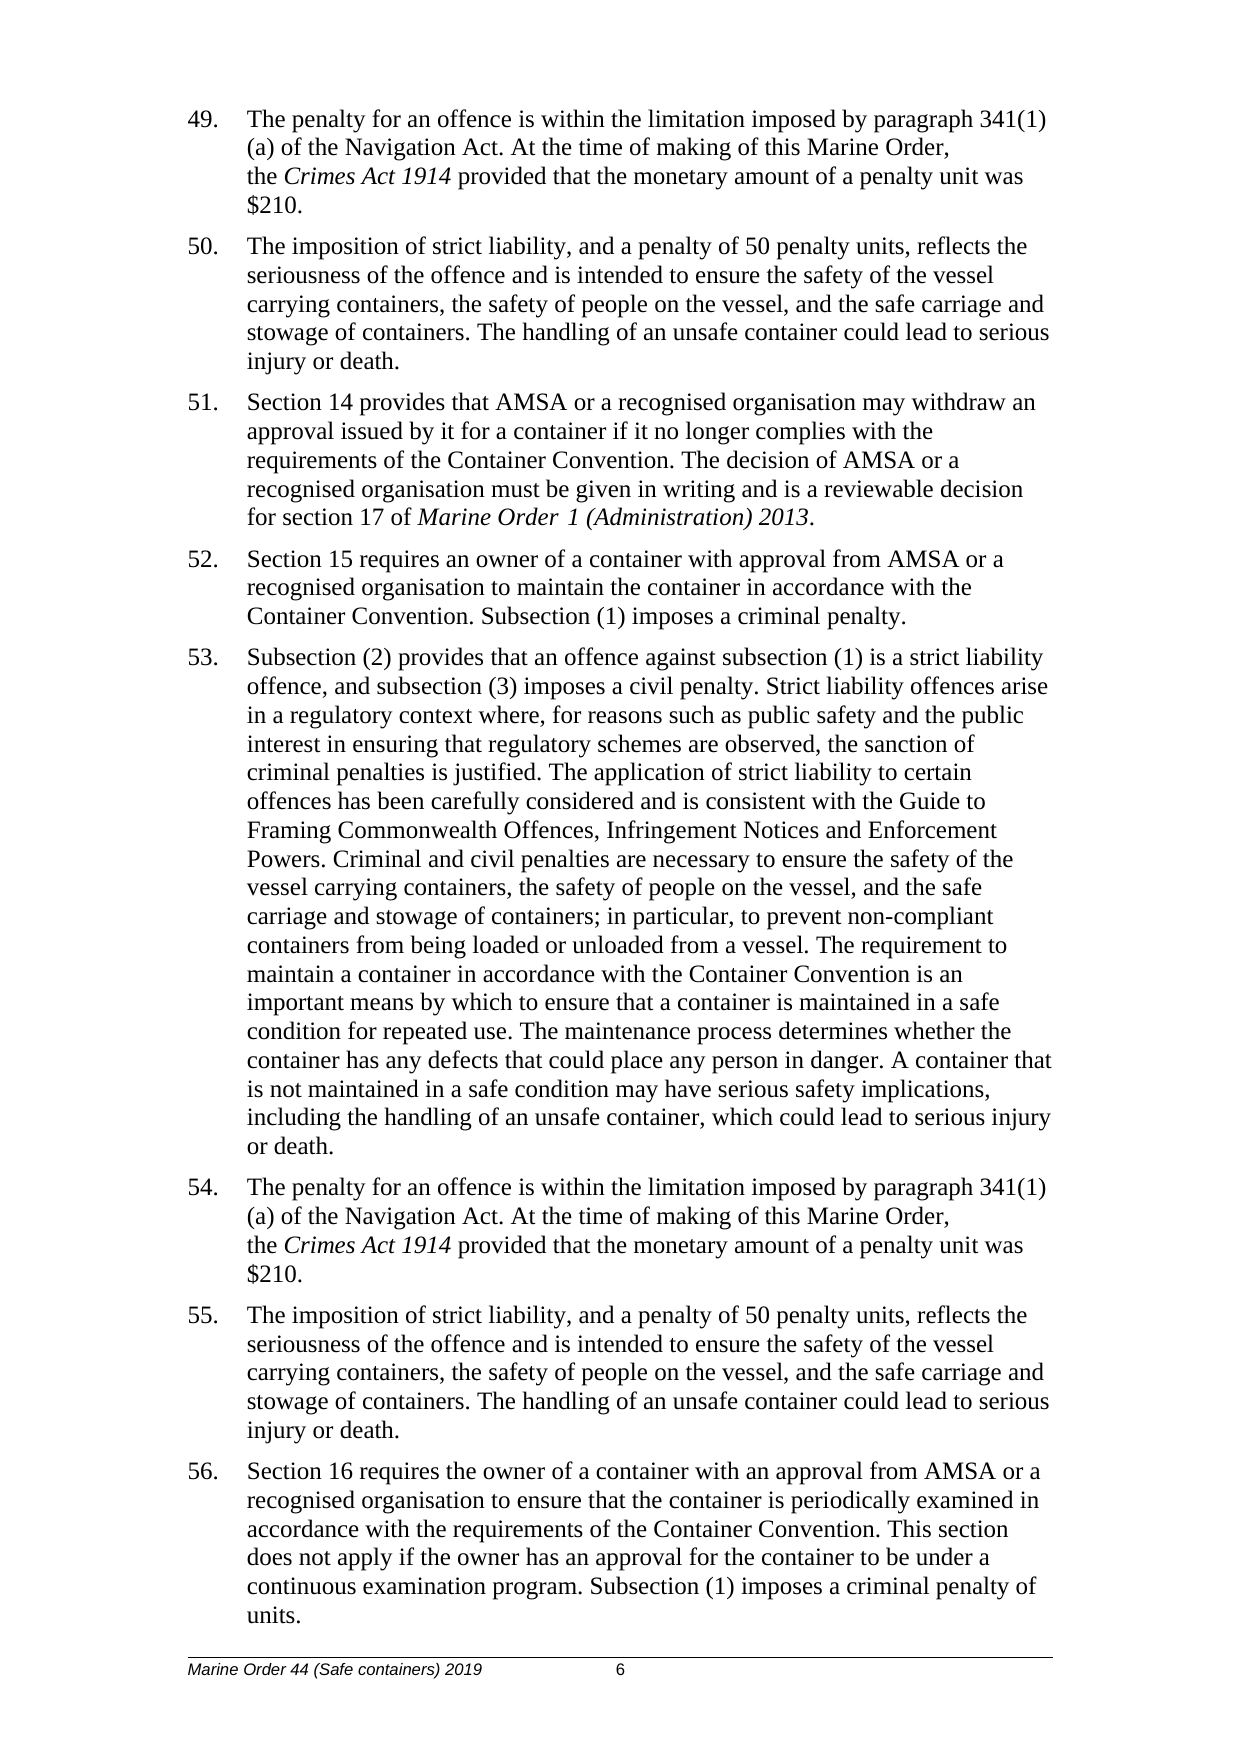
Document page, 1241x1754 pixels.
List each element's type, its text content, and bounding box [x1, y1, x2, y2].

list Section 15 requires an owner of a container with approval from AMSA or a recognised organisation to maintain the container in accordance with the Container Convention. Subsection (1) imposes a criminal penalty. [187, 544, 1053, 630]
list The imposition of strict liability, and a penalty of 50 penalty units, reflects the seriousness of the offence and is intended to ensure the safety of the vessel carrying containers, the safety of people on the vessel, and the safe carriage and stowage of containers. The handling of an unsafe container could lead to serious injury or death. [187, 1300, 1053, 1444]
list The penalty for an offence is within the limitation imposed by paragraph 341(1)(a) of the Navigation Act. At the time of making of this Marine Order, the Crimes Act 1914 provided that the monetary amount of a penalty unit was $210. [187, 1172, 1053, 1287]
list Section 16 requires the owner of a container with an approval from AMSA or a recognised organisation to ensure that the container is periodically examined in accordance with the requirements of the Container Convention. This section does not apply if the owner has an approval for the container to be under a continuous examination program. Subsection (1) imposes a criminal penalty of units. [187, 1456, 1053, 1629]
list Section 14 provides that AMSA or a recognised organisation may withdraw an approval issued by it for a container if it no longer complies with the requirements of the Container Convention. The decision of AMSA or a recognised organisation must be given in writing and is a reviewable decision for section 17 of Marine Order 1 (Administration) 2013. [187, 387, 1053, 531]
list Subsection (2) provides that an offence against subsection (1) is a strict liability offence, and subsection (3) imposes a civil penalty. Strict liability offences arise in a regulatory context where, for reasons such as public safety and the public interest in ensuring that regulatory schemes are observed, the sanction of criminal penalties is justified. The application of strict liability to certain offences has been carefully considered and is consistent with the Guide to Framing Commonwealth Offences, Infringement Notices and Enforcement Powers. Criminal and civil penalties are necessary to ensure the safety of the vessel carrying containers, the safety of people on the vessel, and the safe carriage and stowage of containers; in particular, to prevent non-compliant containers from being loaded or unloaded from a vessel. The requirement to maintain a container in accordance with the Container Convention is an important means by which to ensure that a container is maintained in a safe condition for repeated use. The maintenance process determines whether the container has any defects that could place any person in danger. A container that is not maintained in a safe condition may have serious safety implications, including the handling of an unsafe container, which could lead to serious injury or death. [187, 642, 1053, 1160]
list The penalty for an offence is within the limitation imposed by paragraph 341(1)(a) of the Navigation Act. At the time of making of this Marine Order, the Crimes Act 1914 provided that the monetary amount of a penalty unit was $210. [187, 104, 1053, 219]
list The imposition of strict liability, and a penalty of 50 penalty units, reflects the seriousness of the offence and is intended to ensure the safety of the vessel carrying containers, the safety of people on the vessel, and the safe carriage and stowage of containers. The handling of an unsafe container could lead to serious injury or death. [187, 231, 1053, 375]
